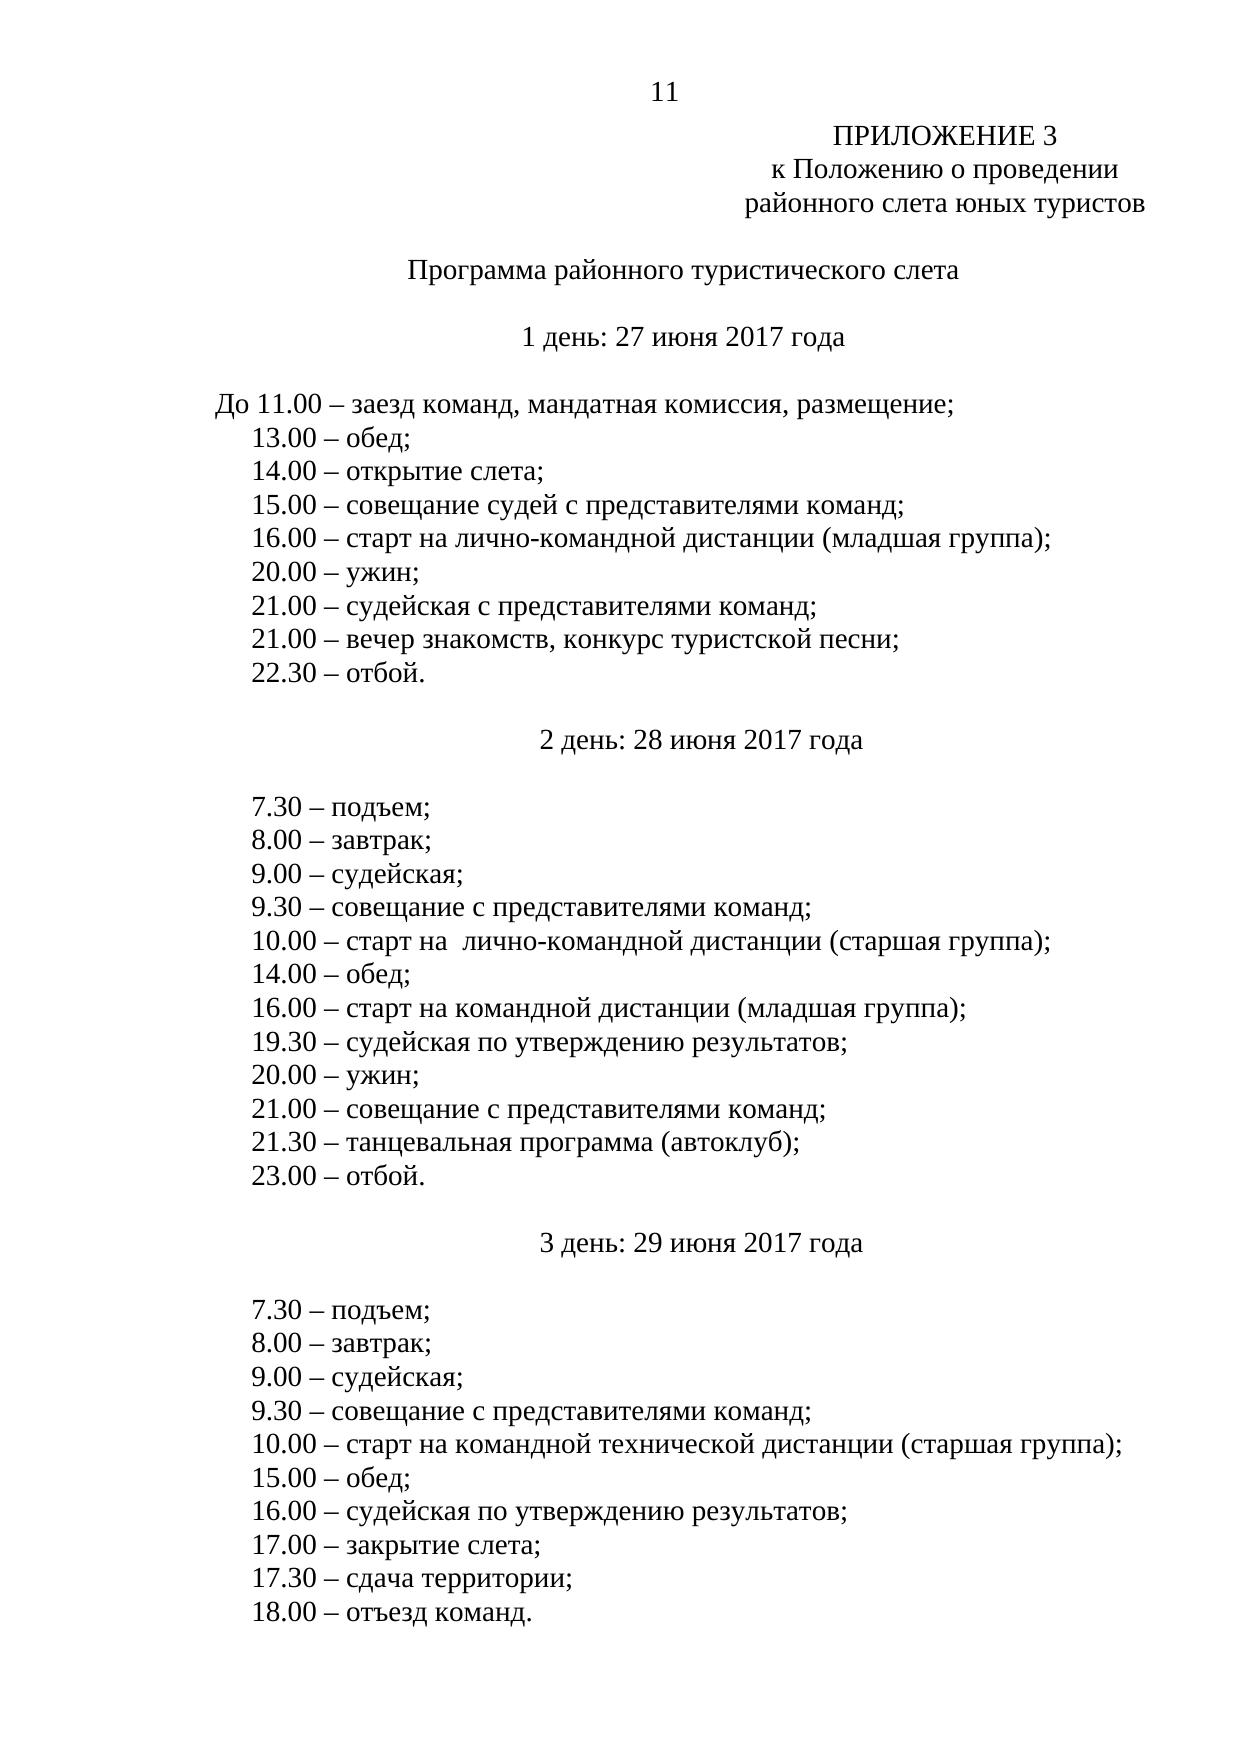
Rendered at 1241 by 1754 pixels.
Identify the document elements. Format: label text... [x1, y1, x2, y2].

text к Положению о проведении [738, 152, 1152, 185]
text 21.00 – судейская с представителями команд; [215, 588, 1152, 621]
text районного слета юных туристов [738, 185, 1152, 219]
text 15.00 – совещание судей с представителями команд; [215, 487, 1152, 521]
text 8.00 – завтрак; [215, 1326, 1152, 1359]
text 17.00 – закрытие слета; [215, 1527, 1152, 1560]
text 21.00 – вечер знакомств, конкурс туристской песни; [215, 621, 1152, 655]
text Программа районного туристического слета [215, 252, 1152, 286]
text 10.00 – старт на лично-командной дистанции (старшая группа); [215, 923, 1152, 957]
text 14.00 – обед; [215, 957, 1152, 990]
text 9.30 – совещание с представителями команд; [215, 889, 1152, 923]
text 19.30 – судейская по утверждению результатов; [215, 1024, 1152, 1057]
text 9.00 – судейская; [215, 1359, 1152, 1393]
text 10.00 – старт на командной технической дистанции (старшая группа); [215, 1426, 1152, 1460]
text 20.00 – ужин; [215, 554, 1152, 588]
text 20.00 – ужин; [215, 1057, 1152, 1091]
text 8.00 – завтрак; [215, 822, 1152, 856]
text 3 день: 29 июня 2017 года [215, 1225, 1152, 1258]
text 16.00 – старт на лично-командной дистанции (младшая группа); [215, 521, 1152, 554]
text 9.30 – совещание с представителями команд; [215, 1393, 1152, 1426]
text 16.00 – судейская по утверждению результатов; [215, 1493, 1152, 1527]
text 13.00 – обед; [215, 420, 1152, 453]
text 7.30 – подъем; [215, 1292, 1152, 1326]
text ПРИЛОЖЕНИЕ 3 [738, 118, 1152, 152]
text 22.30 – отбой. [215, 655, 1152, 688]
text 14.00 – открытие слета; [215, 453, 1152, 487]
text 16.00 – старт на командной дистанции (младшая группа); [215, 990, 1152, 1024]
text 23.00 – отбой. [215, 1158, 1152, 1191]
text 15.00 – обед; [215, 1460, 1152, 1493]
text 2 день: 28 июня 2017 года [215, 722, 1152, 755]
text 9.00 – судейская; [215, 856, 1152, 889]
text 21.30 – танцевальная программа (автоклуб); [215, 1124, 1152, 1158]
text 7.30 – подъем; [215, 789, 1152, 822]
text До 11.00 – заезд команд, мандатная комиссия, размещение; [215, 386, 1152, 420]
text 1 день: 27 июня 2017 года [215, 319, 1152, 353]
text 17.30 – сдача территории; [215, 1560, 1152, 1594]
text 18.00 – отъезд команд. [215, 1594, 1152, 1627]
text 21.00 – совещание с представителями команд; [215, 1091, 1152, 1124]
